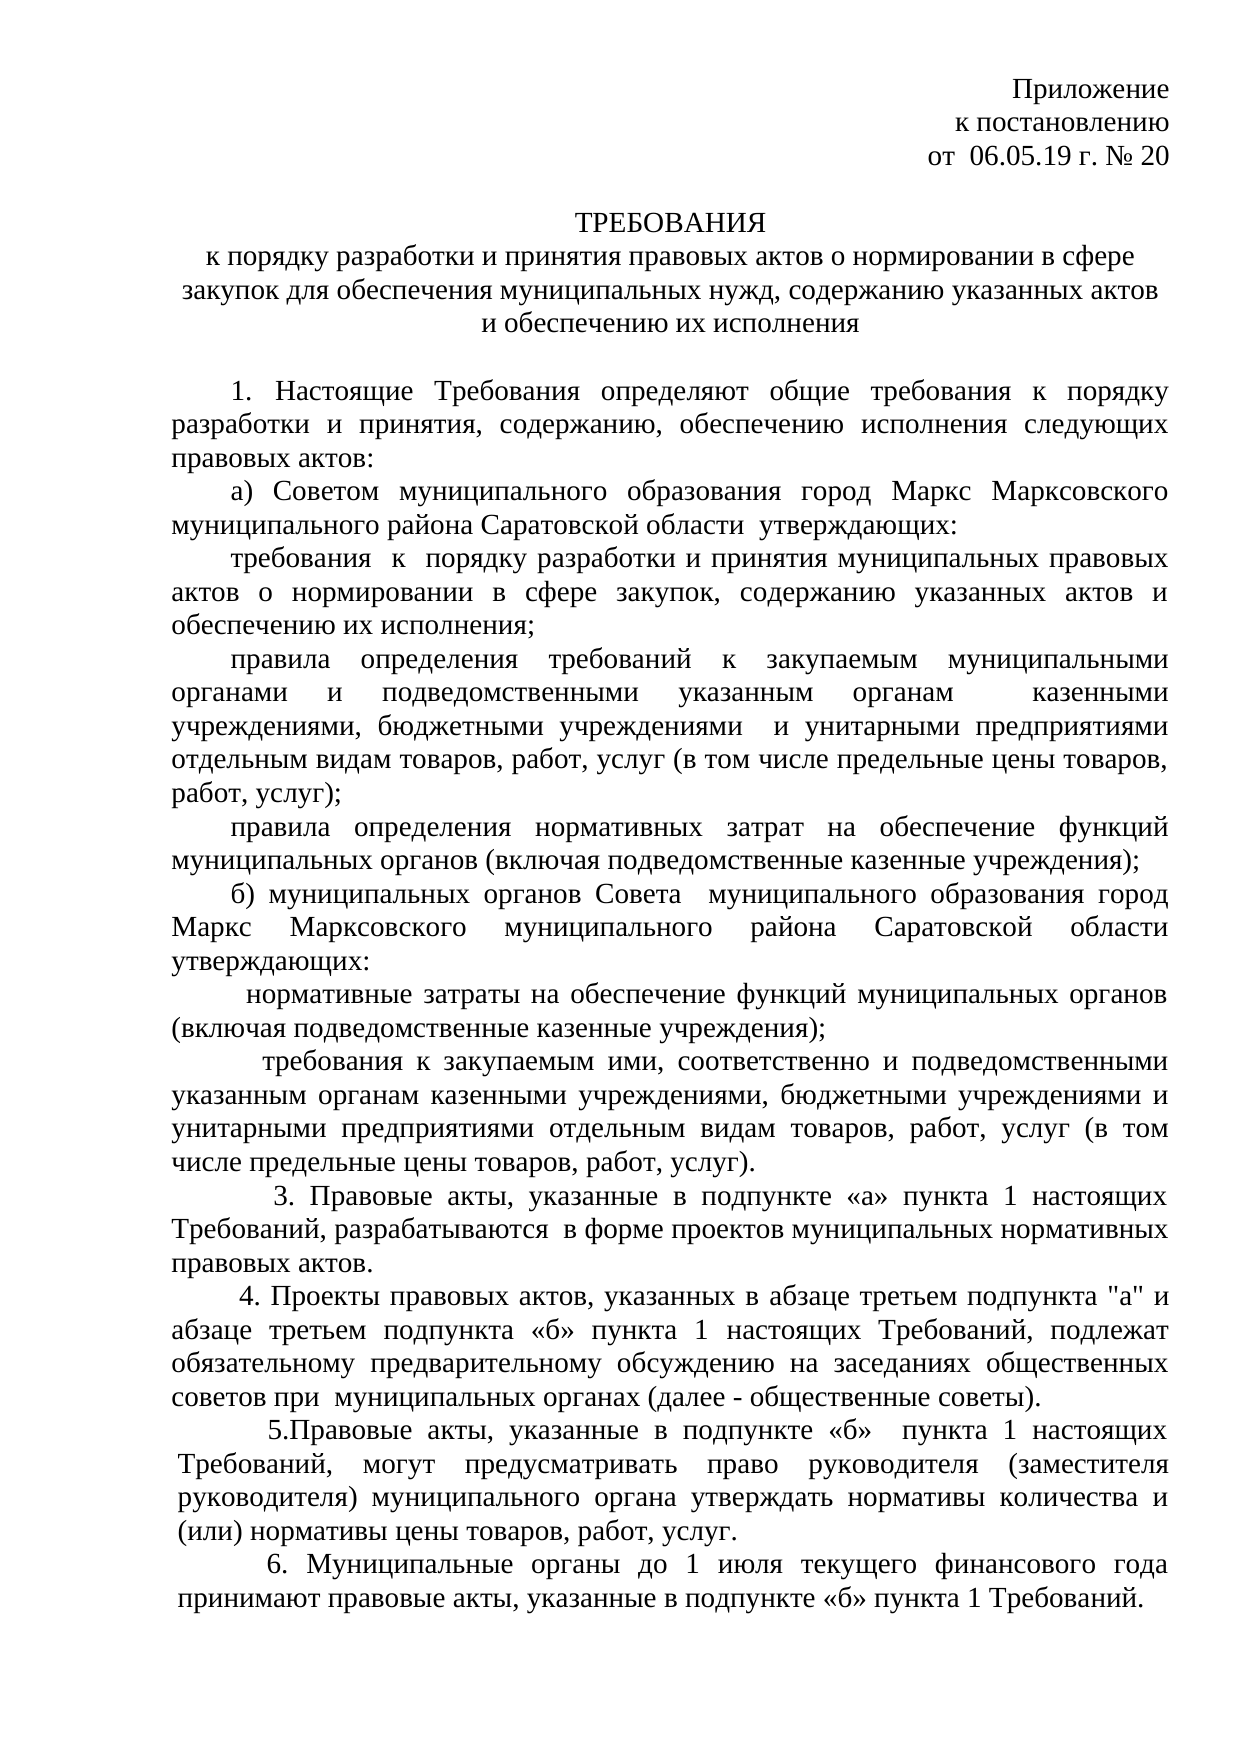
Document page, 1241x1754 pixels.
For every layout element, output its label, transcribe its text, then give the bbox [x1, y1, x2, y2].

list ТРЕБОВАНИЯ [171, 205, 1169, 238]
text нормативные затраты на обеспечение функций муниципальных органов (включая подведомственные казенные учреждения); [171, 976, 1169, 1043]
list к постановлению [703, 104, 1169, 138]
list а) Советом муниципального образования город Маркс Марксовского муниципального района Саратовской области утверждающих: [171, 473, 1169, 540]
list к порядку разработки и принятия правовых актов о нормировании в сфере закупок для обеспечения муниципальных нужд, содержанию указанных актов и обеспечению их исполнения [171, 238, 1169, 339]
list 6. Муниципальные органы до 1 июля текущего финансового года принимают правовые акты, указанные в подпункте «б» пункта 1 Требований. [177, 1547, 1169, 1614]
text 3. Правовые акты, указанные в подпункте «а» пункта 1 настоящих Требований, разрабатываются в форме проектов муниципальных нормативных правовых актов. [171, 1178, 1169, 1278]
text 4. Проекты правовых актов, указанных в абзаце третьем подпункта "а" и абзаце третьем подпункта «б» пункта 1 настоящих Требований, подлежат обязательному предварительному обсуждению на заседаниях общественных советов при муниципальных органах (далее - общественные советы). [171, 1278, 1169, 1412]
list Приложение [703, 71, 1169, 104]
list правила определения нормативных затрат на обеспечение функций муниципальных органов (включая подведомственные казенные учреждения); [171, 809, 1169, 876]
list от 06.05.19 г. № 20 [703, 138, 1169, 171]
list 5.Правовые акты, указанные в подпункте «б» пункта 1 настоящих Требований, могут предусматривать право руководителя (заместителя руководителя) муниципального органа утверждать нормативы количества и (или) нормативы цены товаров, работ, услуг. [177, 1412, 1169, 1547]
list правила определения требований к закупаемым муниципальными органами и подведомственными указанным органам казенными учреждениями, бюджетными учреждениями и унитарными предприятиями отдельным видам товаров, работ, услуг (в том числе предельные цены товаров, работ, услуг); [171, 641, 1169, 809]
list Настоящие Требования определяют общие требования к порядку разработки и принятия, содержанию, обеспечению исполнения следующих правовых актов: [171, 373, 1169, 473]
list б) муниципальных органов Совета муниципального образования город Маркс Марксовского муниципального района Саратовской области утверждающих: [171, 876, 1169, 976]
text требования к закупаемым ими, соответственно и подведомственными указанным органам казенными учреждениями, бюджетными учреждениями и унитарными предприятиями отдельным видам товаров, работ, услуг (в том числе предельные цены товаров, работ, услуг). [171, 1043, 1169, 1178]
list требования к порядку разработки и принятия муниципальных правовых актов о нормировании в сфере закупок, содержанию указанных актов и обеспечению их исполнения; [171, 540, 1169, 641]
